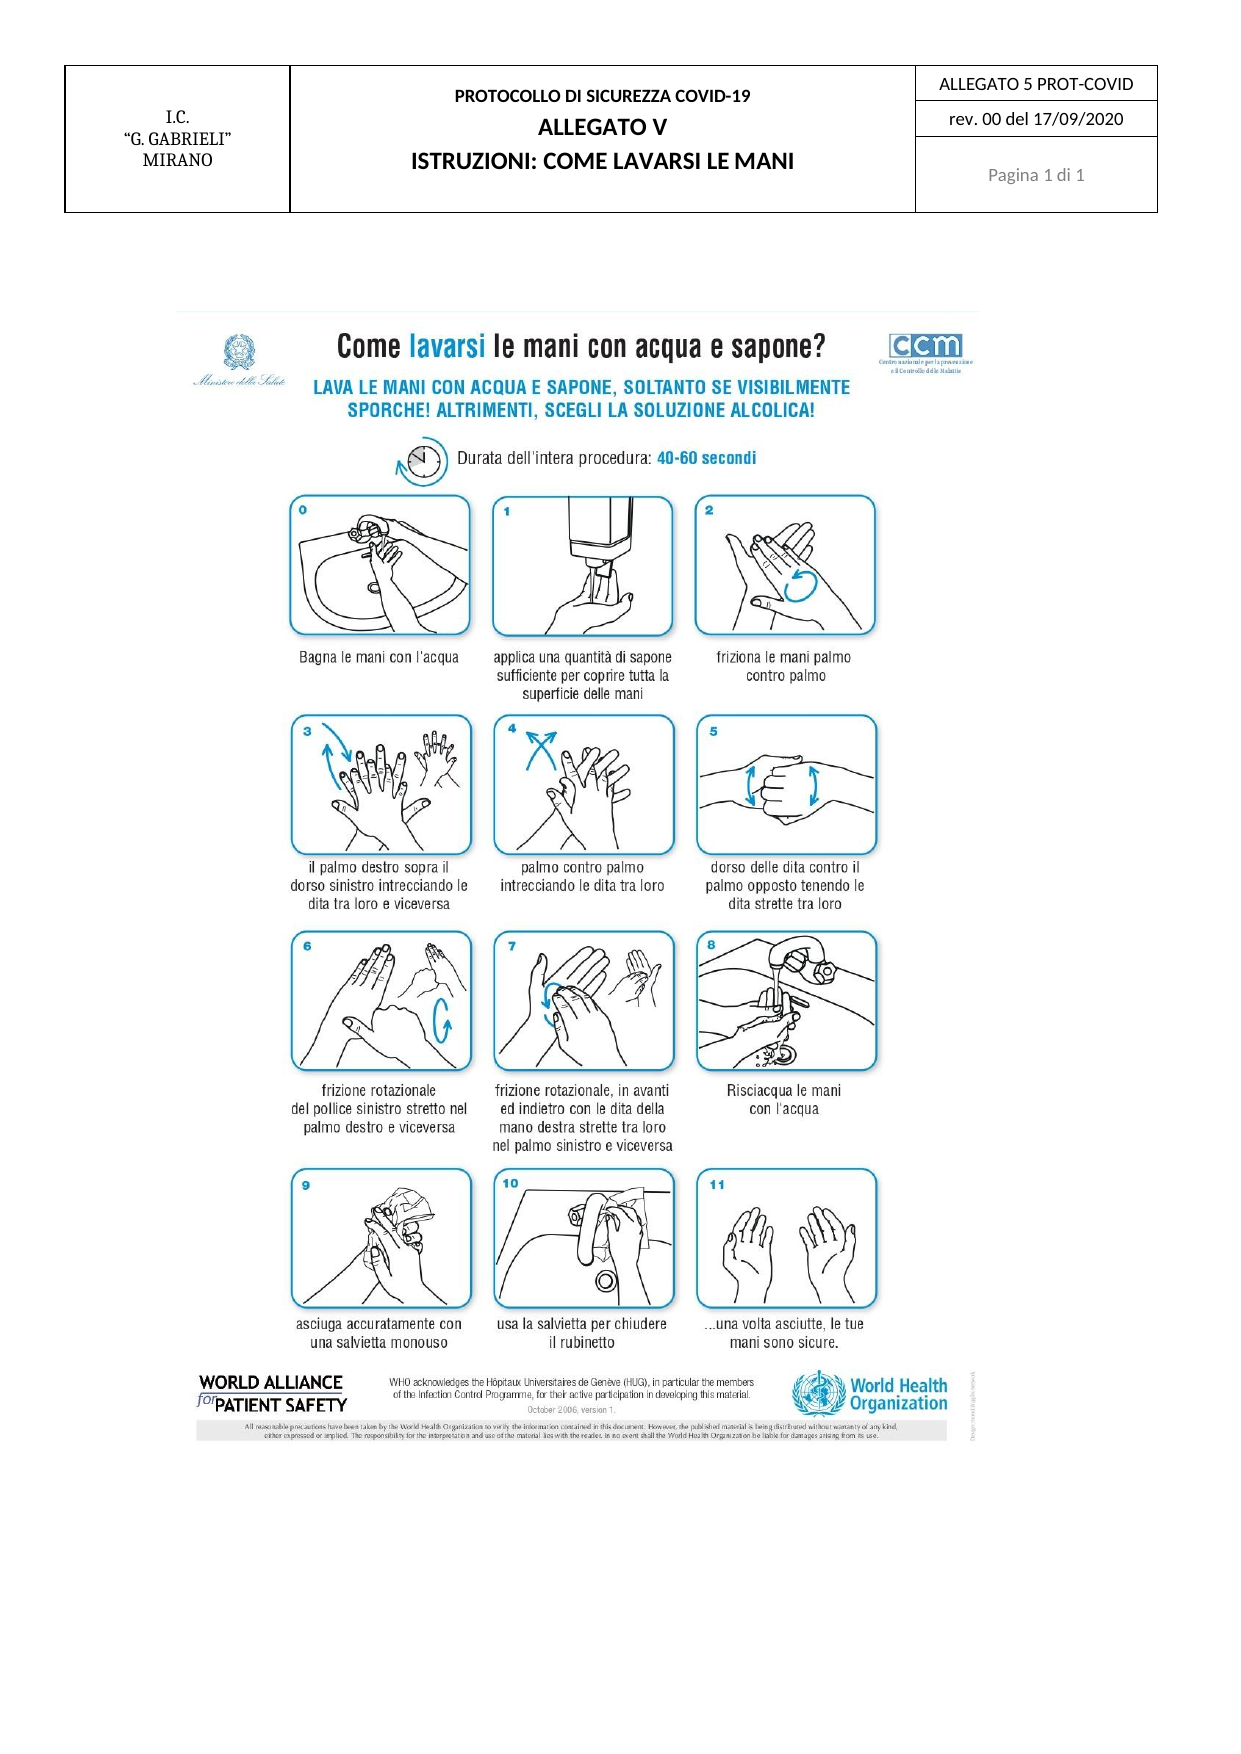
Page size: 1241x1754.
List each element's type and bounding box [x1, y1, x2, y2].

picture [176, 311, 980, 1445]
